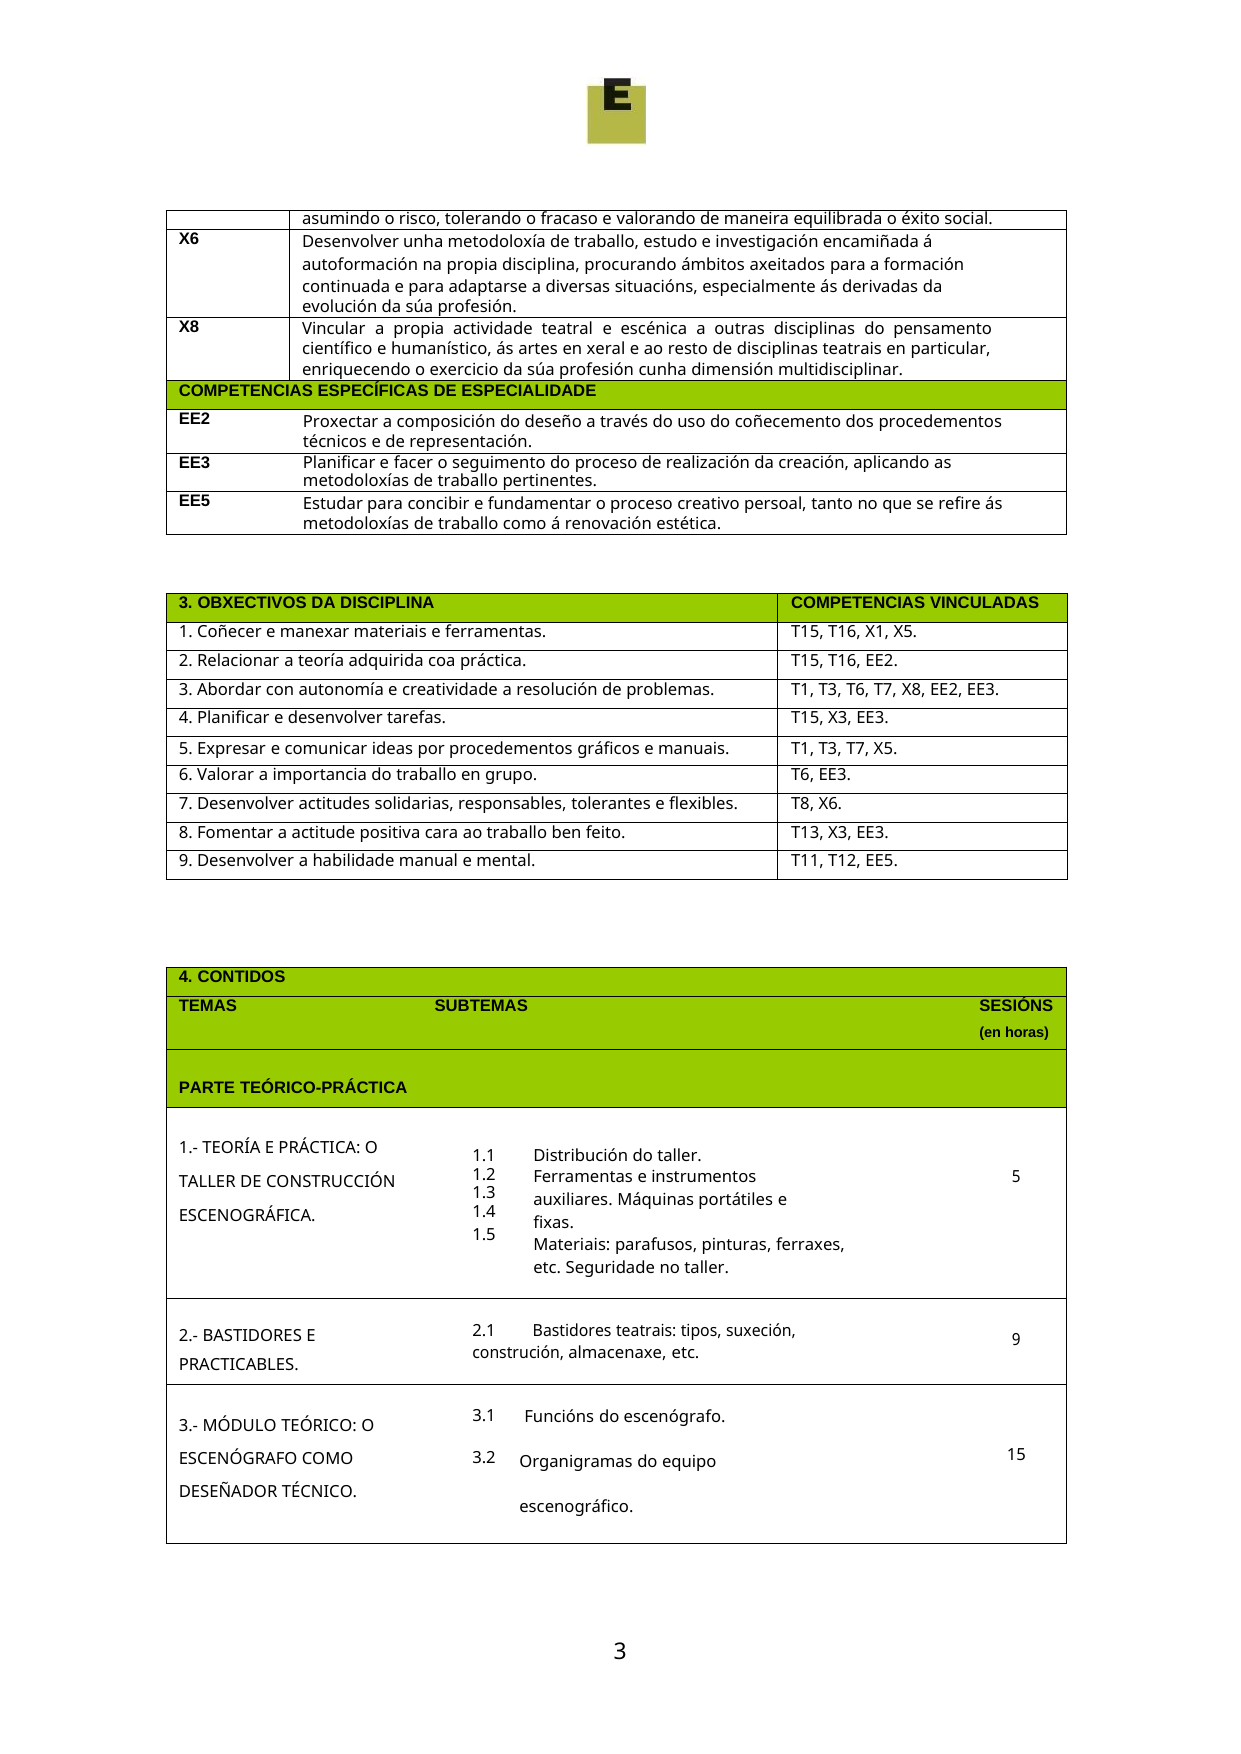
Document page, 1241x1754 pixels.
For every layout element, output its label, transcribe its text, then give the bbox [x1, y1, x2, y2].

table_cell 8. Fomentar a actitude positiva cara ao traballo ben feito. [167, 823, 777, 850]
table_cell 6. Valorar a importancia do traballo en grupo. [167, 766, 777, 793]
table_header COMPETENCIAS VINCULADAS [778, 594, 1067, 622]
table_cell 1.1 1.2 1.3 1.4 1.5 [421, 1108, 506, 1298]
table_cell 1.- TEORÍA E PRÁCTICA: O TALLER DE CONSTRUCCIÓN ESCENOGRÁFICA. [167, 1108, 421, 1298]
table_cell 1. Coñecer e manexar materiais e ferramentas. [167, 623, 777, 650]
table_cell EE2 [167, 410, 289, 452]
table_cell EE5 [167, 492, 289, 534]
table_cell T15, T16, X1, X5. [778, 623, 1067, 650]
table_cell Proxectar a composición do deseño a través do uso do coñecemento dos procedementos técnicos e de representación. [289, 410, 1066, 452]
table_cell Distribución do taller. Ferramentas e instrumentos auxiliares. Máquinas portátiles e fixas. Materiais: parafusos, pinturas, ferraxes, etc. Seguridade no taller. [506, 1108, 946, 1298]
table_cell T1, T3, T6, T7, X8, EE2, EE3. [778, 680, 1067, 708]
table_cell 2.- BASTIDORES E PRACTICABLES. [167, 1299, 421, 1384]
table_cell TEMAS [167, 997, 421, 1049]
table_cell SUBTEMAS [421, 997, 946, 1049]
table_cell T8, X6. [778, 794, 1067, 822]
table_cell Desenvolver unha metodoloxía de traballo, estudo e investigación encamiñada á autoformación na propia disciplina, procurando ámbitos axeitados para a formación continuada e para adaptarse a diversas situacións, especialmente ás derivadas da evolución da súa profesión. [290, 230, 1066, 317]
table_cell 2. Relacionar a teoría adquirida coa práctica. [167, 651, 777, 679]
table_cell 15 [946, 1385, 1066, 1543]
table_cell PARTE TEÓRICO-PRÁCTICA [167, 1050, 1066, 1107]
table_header 4. CONTIDOS [167, 968, 1066, 996]
table_cell X6 [167, 230, 289, 317]
table_cell 9. Desenvolver a habilidade manual e mental. [167, 851, 777, 879]
table_cell 5. Expresar e comunicar ideas por procedementos gráficos e manuais. [167, 737, 777, 764]
table_cell 3.- MÓDULO TEÓRICO: O ESCENÓGRAFO COMO DESEÑADOR TÉCNICO. [167, 1385, 421, 1543]
table_cell COMPETENCIAS ESPECÍFICAS DE ESPECIALIDADE [167, 381, 1066, 409]
table_cell X8 [167, 318, 289, 380]
table_cell 3.1 3.2 [421, 1385, 506, 1543]
table_cell T1, T3, T7, X5. [778, 737, 1067, 764]
table_cell 3. Abordar con autonomía e creatividade a resolución de problemas. [167, 680, 777, 708]
table_cell 9 [946, 1299, 1066, 1384]
table_header asumindo o risco, tolerando o fracaso e valorando de maneira equilibrada o éxito social. [290, 211, 1066, 229]
table_header [167, 211, 289, 229]
table_cell 7. Desenvolver actitudes solidarias, responsables, tolerantes e flexibles. [167, 794, 777, 822]
table_cell SESIÓNS (en horas) [946, 997, 1066, 1049]
table_cell 5 [946, 1108, 1066, 1298]
table_cell EE3 [167, 454, 289, 491]
table_cell T15, X3, EE3. [778, 709, 1067, 736]
table_cell Funcións do escenógrafo. Organigramas do equipo escenográfico. [506, 1385, 946, 1543]
table_cell 4. Planificar e desenvolver tarefas. [167, 709, 777, 736]
table_cell T13, X3, EE3. [778, 823, 1067, 850]
table_cell T6, EE3. [778, 766, 1067, 793]
table_cell T11, T12, EE5. [778, 851, 1067, 879]
table_header 3. OBXECTIVOS DA DISCIPLINA [167, 594, 777, 622]
table_cell Planificar e facer o seguimento do proceso de realización da creación, aplicando as metodoloxías de traballo pertinentes. [289, 454, 1066, 491]
table_cell 2.1 Bastidores teatrais: tipos, suxeción, construción, almacenaxe, etc. [421, 1299, 946, 1384]
table_cell Estudar para concibir e fundamentar o proceso creativo persoal, tanto no que se refire ás metodoloxías de traballo como á renovación estética. [289, 492, 1066, 534]
table_cell Vincular a propia actividade teatral e escénica a outras disciplinas do pensamento científico e humanístico, ás artes en xeral e ao resto de disciplinas teatrais en particular, enriquecendo o exercicio da súa profesión cunha dimensión multidisciplinar. [290, 318, 1066, 380]
table_cell T15, T16, EE2. [778, 651, 1067, 679]
picture [586, 77, 647, 146]
